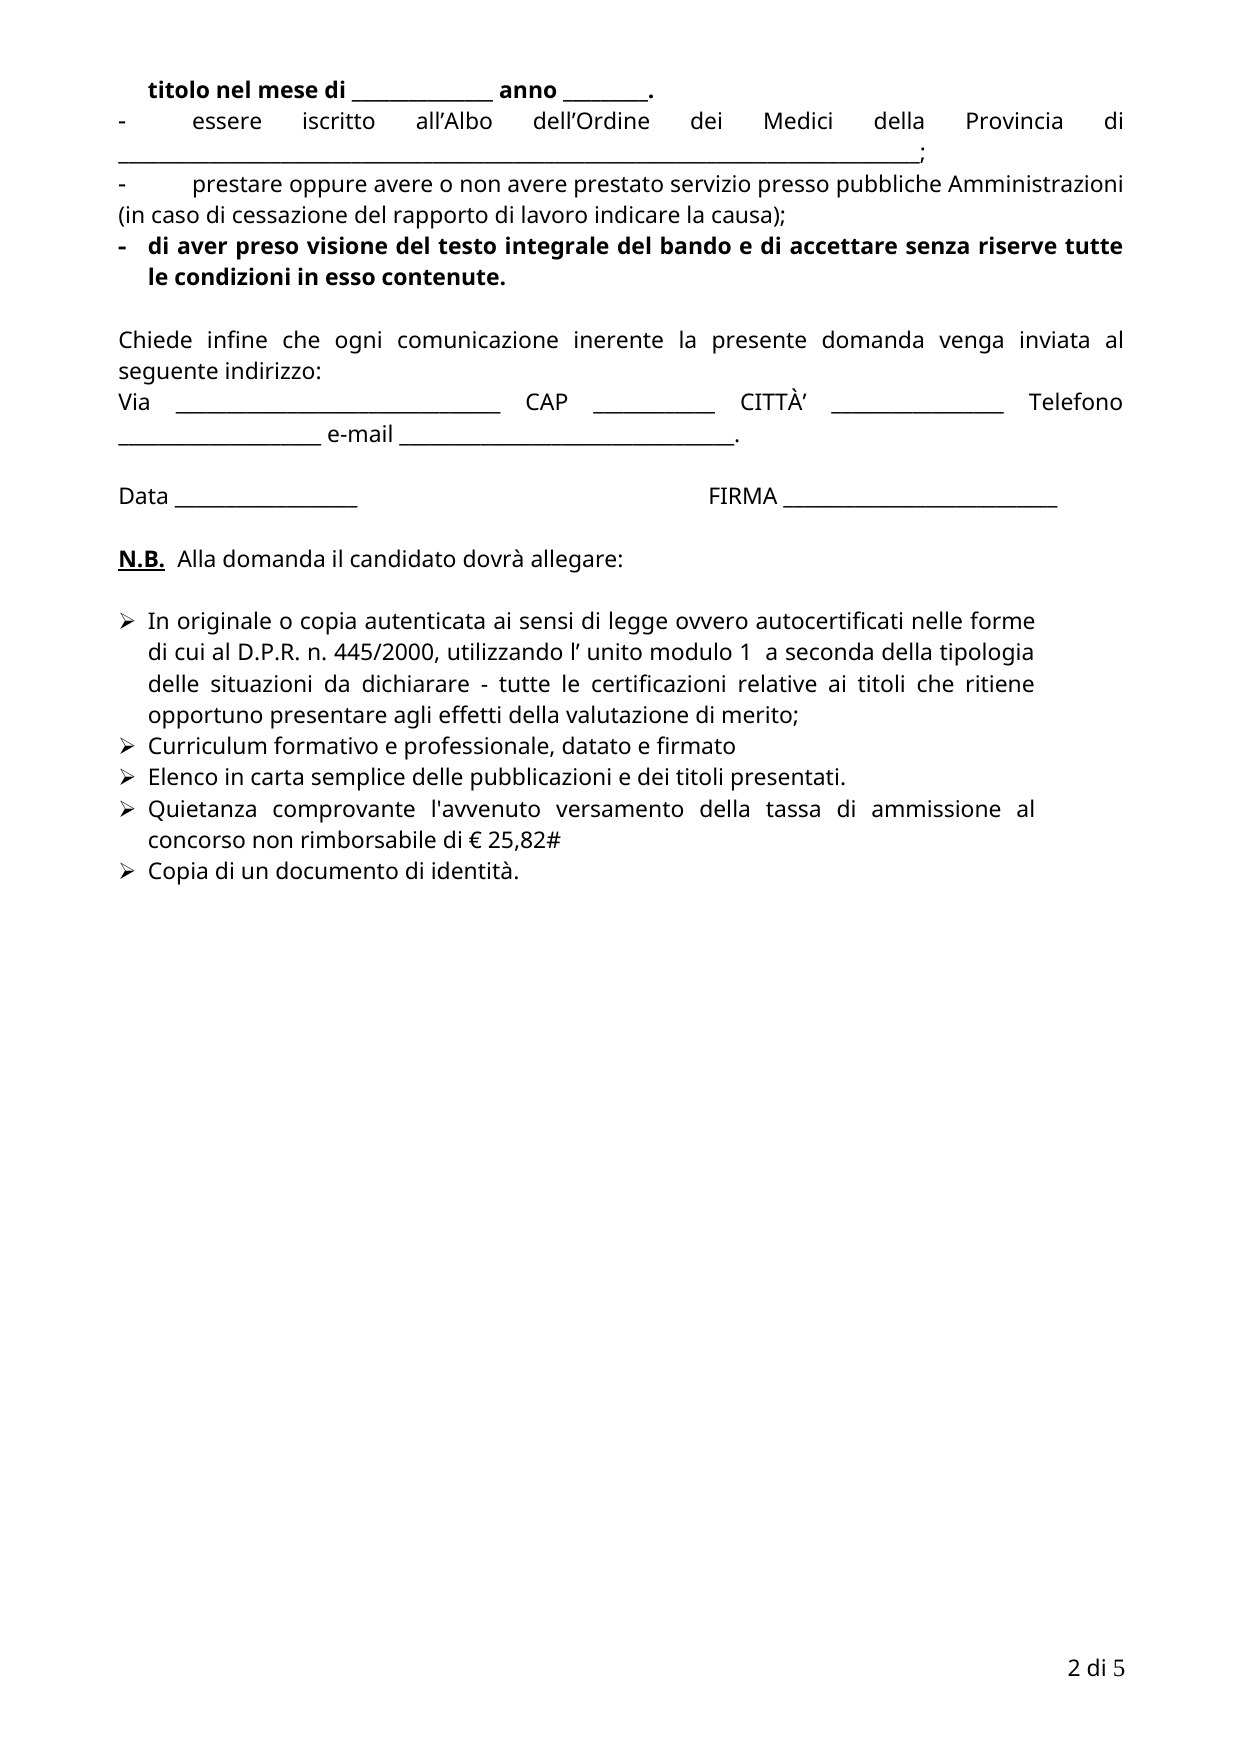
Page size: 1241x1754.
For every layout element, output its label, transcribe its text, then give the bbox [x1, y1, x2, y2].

text N.B. Alla domanda il candidato dovrà allegare: [118, 543, 1125, 574]
list In originale o copia autenticata ai sensi di legge ovvero autocertificati nelle forme di cui al D.P.R. n. 445/2000, utilizzando l’ unito modulo 1 a seconda della tipologia delle situazioni da dichiarare - tutte le certificazioni relative ai titoli che ritiene opportuno presentare agli effetti della valutazione di merito; [118, 605, 1036, 730]
list Copia di un documento di identità. [118, 855, 1036, 886]
text Data __________________ FIRMA ___________________________ [118, 480, 1125, 511]
list essere iscritto all’Albo dell’Ordine dei Medici della Provincia di _______________________________________________________________________________; [118, 105, 1125, 168]
list di aver preso visione del testo integrale del bando e di accettare senza riserve tutte le condizioni in esso contenute. [118, 230, 1125, 293]
text Chiede infine che ogni comunicazione inerente la presente domanda venga inviata al seguente indirizzo: [118, 324, 1125, 386]
list Quietanza comprovante l'avvenuto versamento della tassa di ammissione al concorso non rimborsabile di € 25,82# [118, 793, 1036, 855]
list Elenco in carta semplice delle pubblicazioni e dei titoli presentati. [118, 761, 1036, 793]
list Curriculum formativo e professionale, datato e firmato [118, 730, 1036, 761]
list prestare oppure avere o non avere prestato servizio presso pubbliche Amministrazioni (in caso di cessazione del rapporto di lavoro indicare la causa); [118, 168, 1125, 230]
text Via ________________________________ CAP ____________ CITTÀ’ _________________ Telefono ____________________ e-mail _________________________________. [118, 386, 1125, 449]
